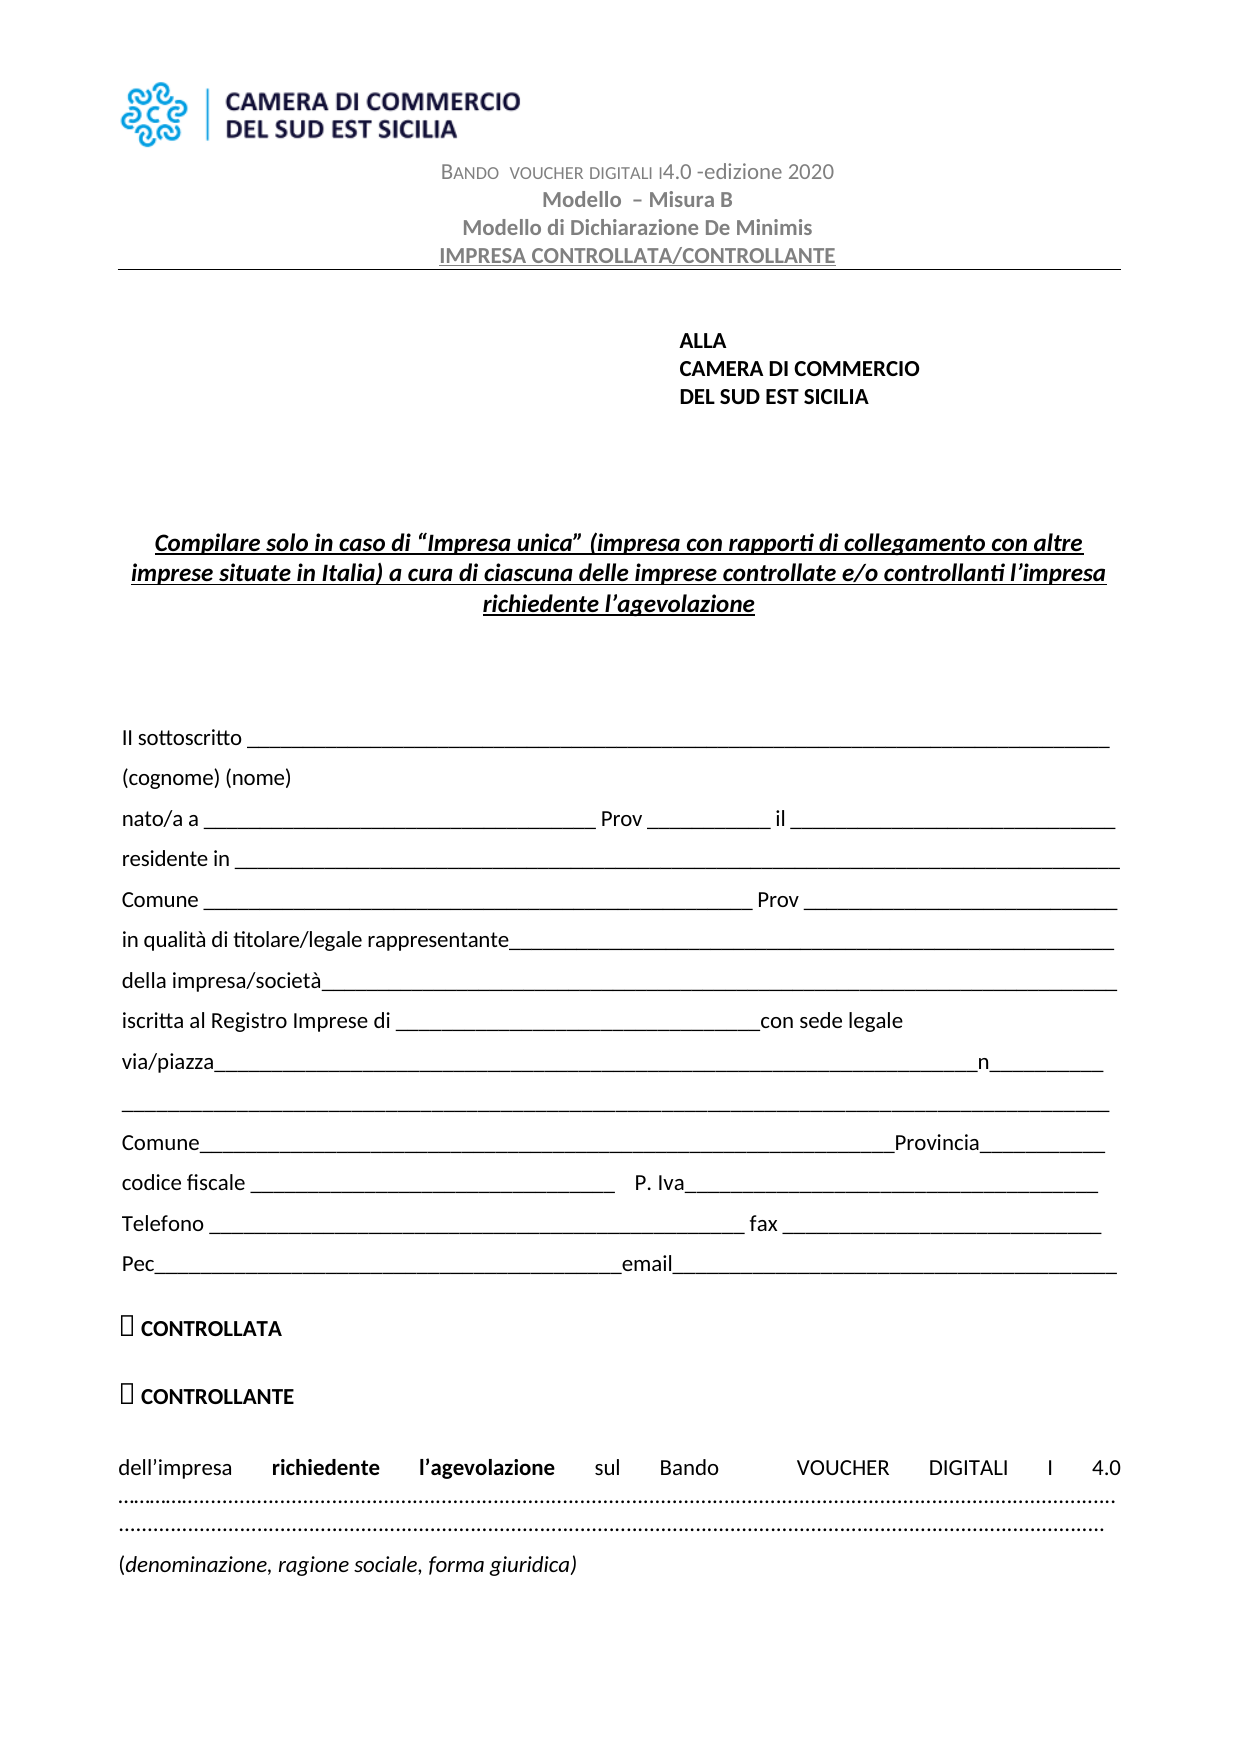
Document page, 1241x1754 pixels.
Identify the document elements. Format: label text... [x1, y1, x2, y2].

text  CONTROLLATA [118, 1306, 1122, 1345]
text Comune_____________________________________________________________Provincia___________ [122, 1128, 1122, 1156]
text residente in _______________________________________________________________________________ [122, 844, 1122, 872]
text (denominazione, ragione sociale, forma giuridica) [118, 1550, 1122, 1578]
text Pec_________________________________________email_______________________________________ [122, 1249, 1122, 1277]
text dell’impresa richiedente l’agevolazione sul Bando VOUCHER DIGITALI I 4.0 …………............................................................................................................................................................................................................................................................................................................................................. [118, 1453, 1122, 1537]
text Comune _________________________________________________ Prov ____________________________ [122, 885, 1122, 913]
text DEL SUD EST SICILIA [118, 382, 1122, 410]
text in qualità di titolare/legale rappresentante______________________________________________________ [122, 925, 1122, 953]
text ______________________________________________________________________________________ [122, 1087, 1122, 1115]
text II sottoscritto _____________________________________________________________________________ [122, 723, 1122, 751]
text Telefono _______________________________________________ fax ____________________________ [122, 1209, 1122, 1237]
text nato/a a ___________________________________ Prov ___________ il _____________________________ [122, 804, 1122, 832]
text della impresa/società_______________________________________________________________________ [122, 966, 1122, 994]
text ALLA [118, 326, 1122, 354]
text iscritta al Registro Imprese di ________________________________con sede legale [122, 1006, 1122, 1034]
text  CONTROLLANTE [118, 1373, 1122, 1413]
text (cognome) (nome) [122, 763, 1122, 791]
text via/piazza___________________________________________________________________n__________ [122, 1047, 1122, 1075]
text Compilare solo in caso di “Impresa unica” (impresa con rapporti di collegamento con altre imprese situate in Italia) a cura di ciascuna delle imprese controllate e/o controllanti l’impresa richiedente l’agevolazione [118, 527, 1122, 619]
text codice fiscale ________________________________ P. Iva____________________________________ [122, 1168, 1122, 1196]
text CAMERA DI COMMERCIO [118, 354, 1122, 382]
